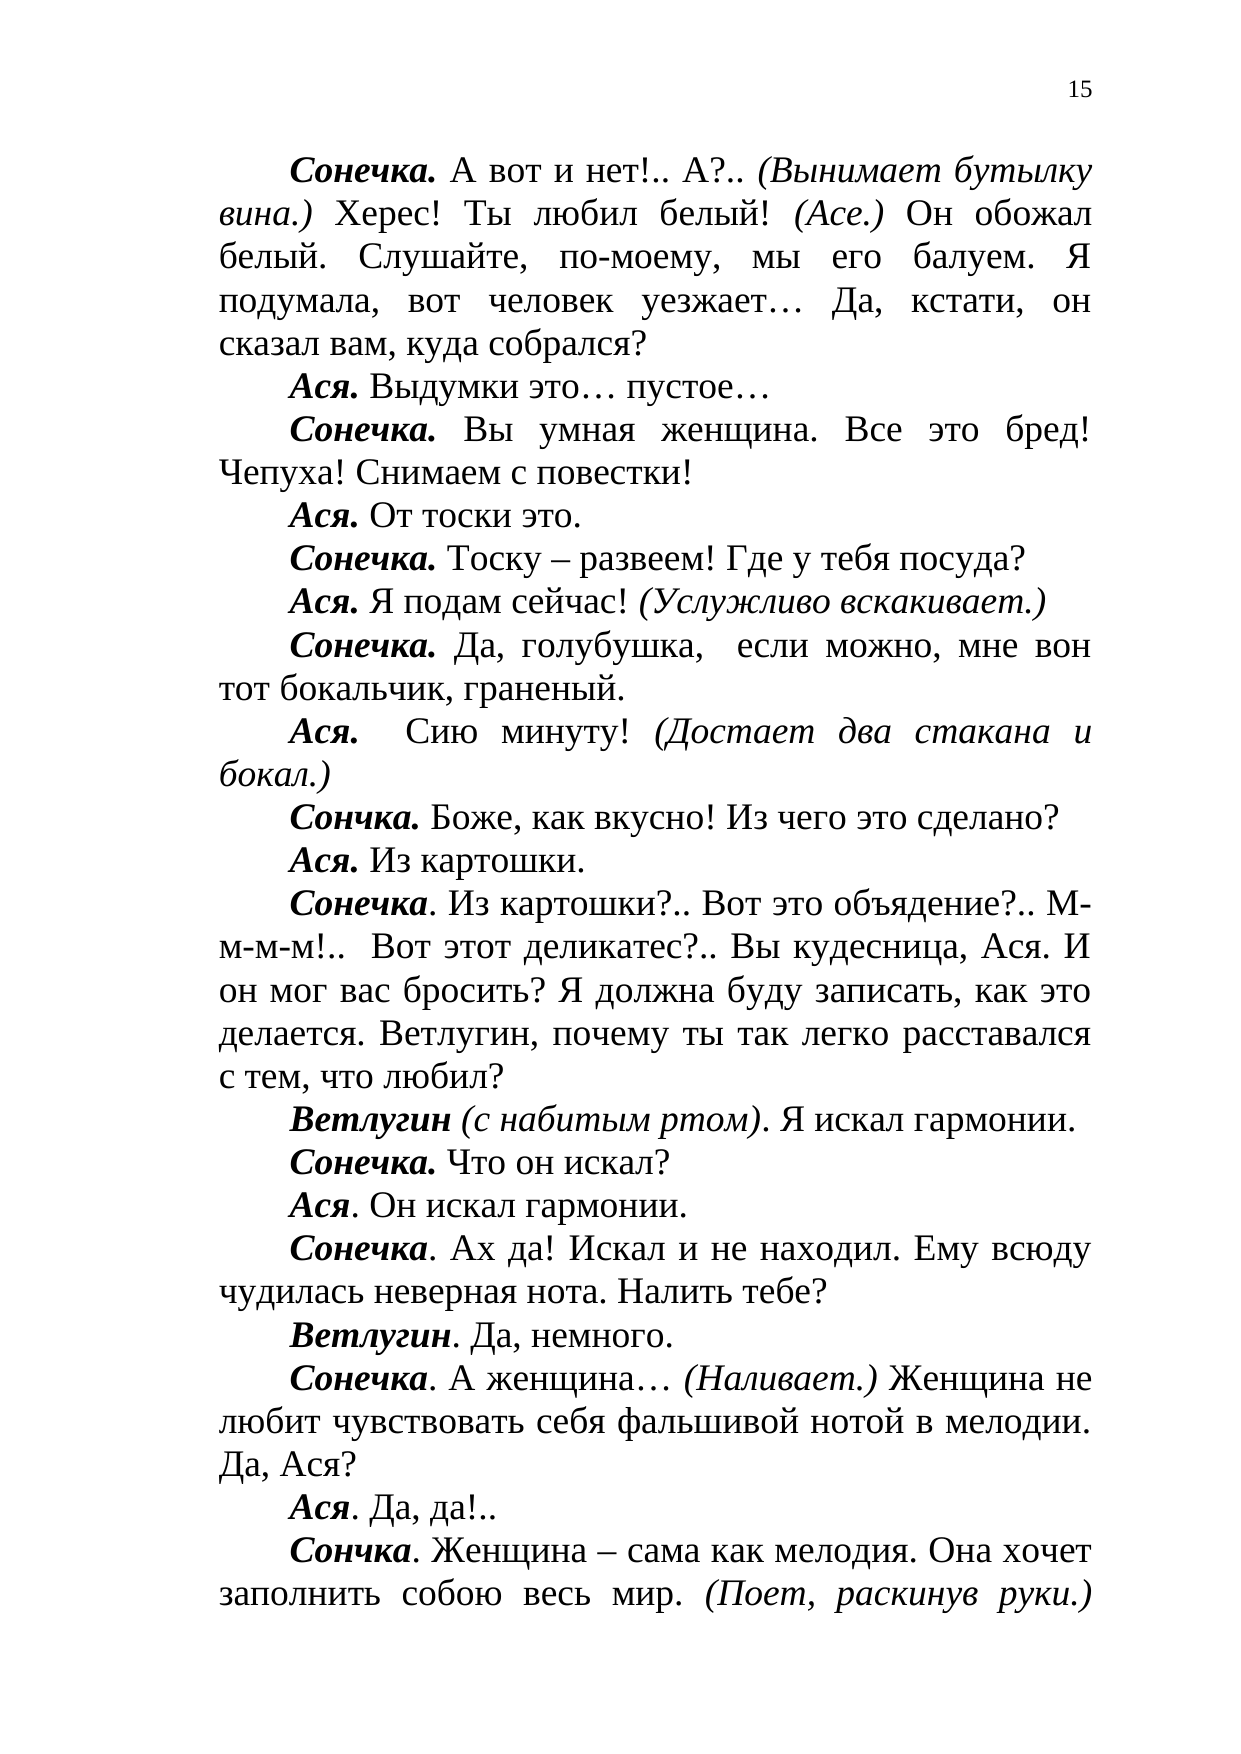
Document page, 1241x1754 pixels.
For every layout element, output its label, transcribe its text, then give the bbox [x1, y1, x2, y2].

text Ветлугин (с набитым ртом). Я искал гармонии. [218, 1096, 1093, 1139]
text Ася. От тоски это. [218, 493, 1093, 536]
text Сонечка. Ах да! Искал и не находил. Ему всюду чудилась неверная нота. Налить тебе? [218, 1226, 1093, 1312]
text Ася. Да, да!.. [218, 1484, 1093, 1528]
text Сонечка. Вы умная женщина. Все это бред! Чепуха! Снимаем с повестки! [218, 406, 1093, 493]
text Сончка. Боже, как вкусно! Из чего это сделано? [218, 794, 1093, 838]
text Сонечка. А женщина… (Наливает.) Женщина не любит чувствовать себя фальшивой нотой в мелодии. Да, Ася? [218, 1355, 1093, 1484]
text Ася. Из картошки. [218, 838, 1093, 881]
text Сонечка. Да, голубушка, если можно, мне вон тот бокальчик, граненый. [218, 622, 1093, 708]
text Ася. Выдумки это… пустое… [218, 363, 1093, 406]
text Сонечка. Из картошки?.. Вот это объядение?.. М-м-м-м!.. Вот этот деликатес?.. Вы кудесница, Ася. И он мог вас бросить? Я должна буду записать, как это делается. Ветлугин, почему ты так легко расставался с тем, что любил? [218, 881, 1093, 1096]
text Ветлугин. Да, немного. [218, 1312, 1093, 1355]
text Ася. Сию минуту! (Достает два стакана и бокал.) [218, 708, 1093, 794]
text Сонечка. Что он искал? [218, 1139, 1093, 1183]
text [218, 1528, 1093, 1614]
text Ася. Я подам сейчас! (Услужливо вскакивает.) [218, 579, 1093, 622]
text Сонечка. А вот и нет!.. А?.. (Вынимает бутылку вина.) Херес! Ты любил белый! (Асе.) Он обожал белый. Слушайте, по-моему, мы его балуем. Я подумала, вот человек уезжает… Да, кстати, он сказал вам, куда собрался? [218, 148, 1093, 363]
text Ася. Он искал гармонии. [218, 1183, 1093, 1226]
text Сонечка. Тоску – развеем! Где у тебя посуда? [218, 536, 1093, 579]
